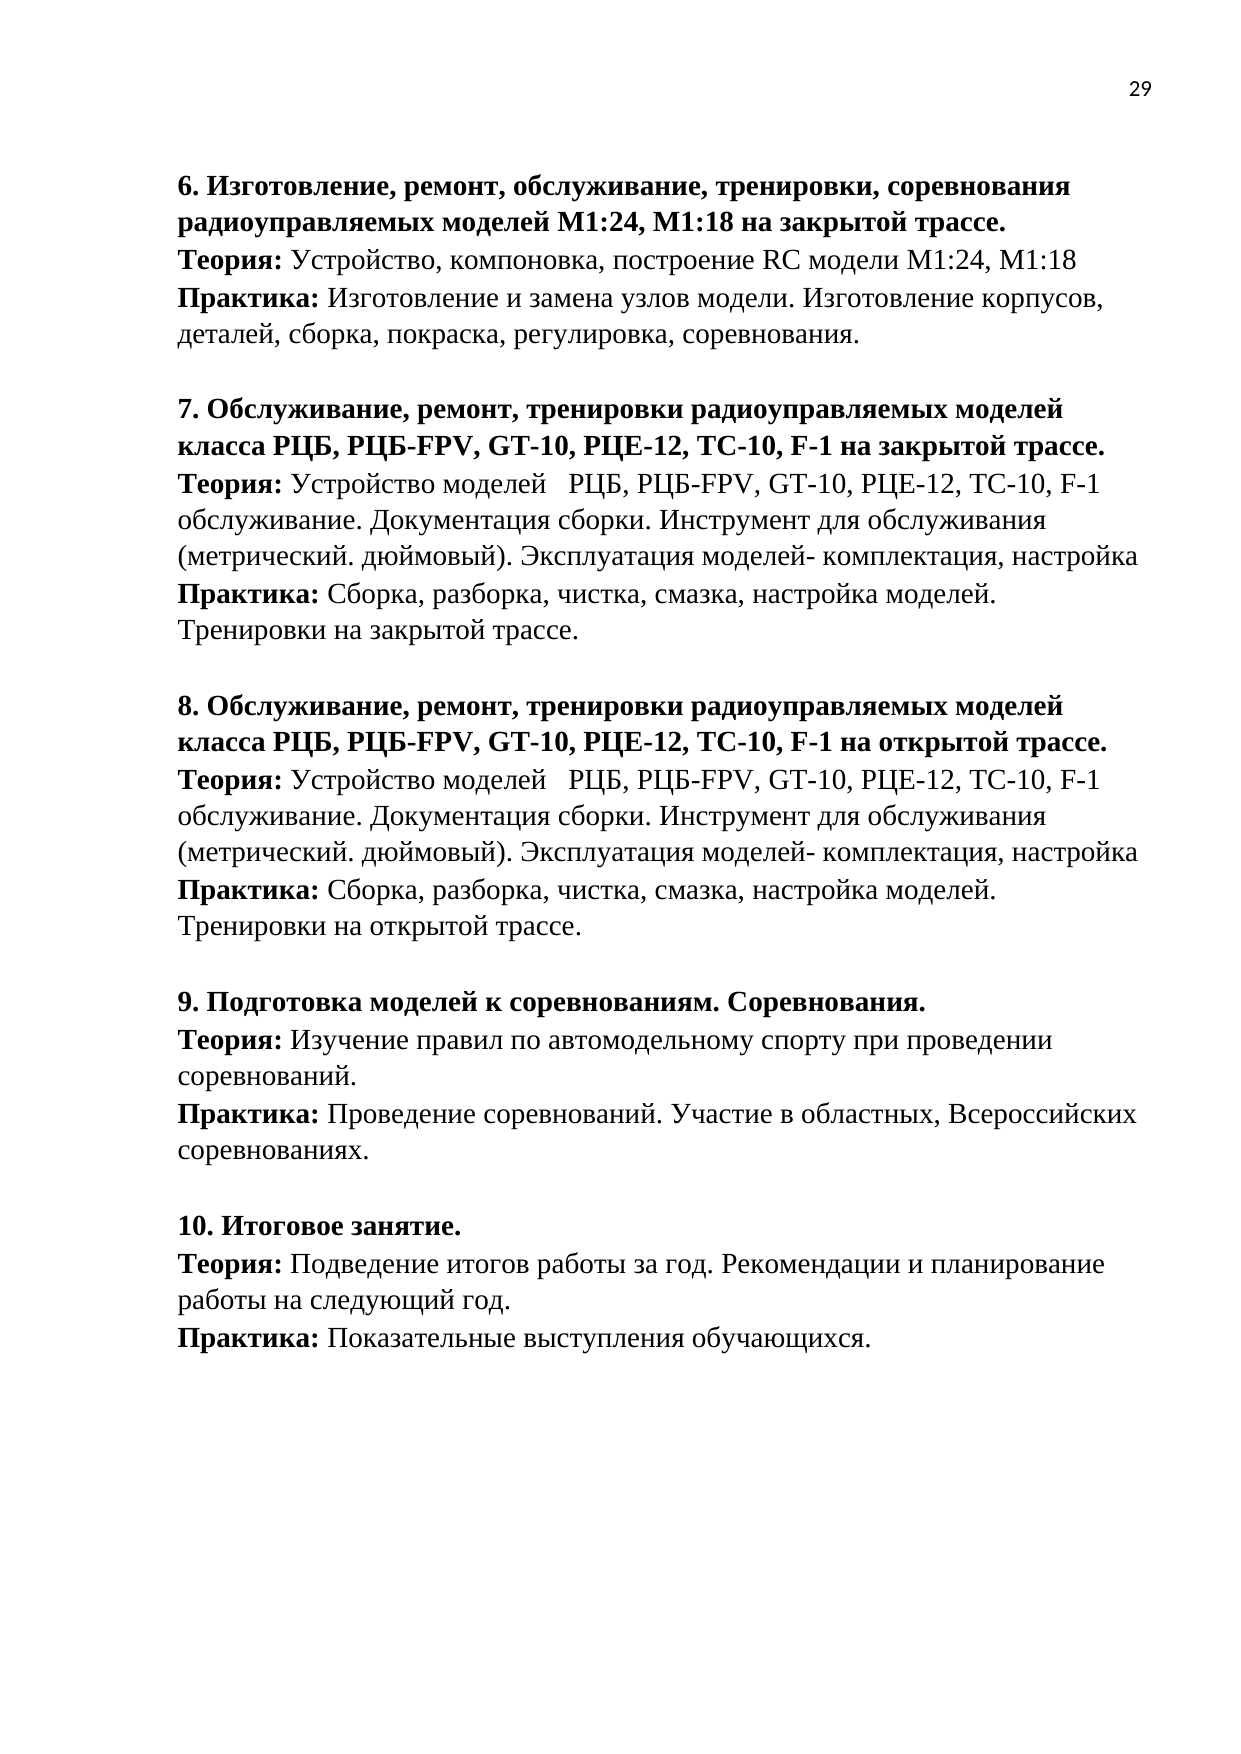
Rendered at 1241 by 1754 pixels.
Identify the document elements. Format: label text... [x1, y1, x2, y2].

text Теория: Устройство, компоновка, построение RC модели М1:24, М1:18 [177, 242, 1152, 275]
text Теория: Устройство моделей РЦБ, РЦБ-FPV, GT-10, РЦЕ-12, ТС-10, F-1 обслуживание. Документация сборки. Инструмент для обслуживания (метрический. дюймовый). Эксплуатация моделей- комплектация, настройка [177, 466, 1152, 572]
text 8. Обслуживание, ремонт, тренировки радиоуправляемых моделей класса РЦБ, РЦБ-FPV, GT-10, РЦЕ-12, ТС-10, F-1 на открытой трассе. [177, 688, 1152, 758]
text 6. Изготовление, ремонт, обслуживание, тренировки, соревнования радиоуправляемых моделей М1:24, М1:18 на закрытой трассе. [177, 168, 1152, 237]
text Практика: Сборка, разборка, чистка, смазка, настройка моделей. Тренировки на открытой трассе. [177, 872, 1152, 942]
text Практика: Проведение соревнований. Участие в областных, Всероссийских соревнованиях. [177, 1096, 1152, 1166]
text 7. Обслуживание, ремонт, тренировки радиоуправляемых моделей класса РЦБ, РЦБ-FPV, GT-10, РЦЕ-12, ТС-10, F-1 на закрытой трассе. [177, 392, 1152, 461]
text Практика: Показательные выступления обучающихся. [177, 1320, 1152, 1354]
text Теория: Изучение правил по автомодельному спорту при проведении соревнований. [177, 1022, 1152, 1092]
text Теория: Подведение итогов работы за год. Рекомендации и планирование работы на следующий год. [177, 1246, 1152, 1316]
text 10. Итоговое занятие. [177, 1208, 1152, 1242]
text 9. Подготовка моделей к соревнованиям. Соревнования. [177, 984, 1152, 1018]
text Практика: Сборка, разборка, чистка, смазка, настройка моделей. Тренировки на закрытой трассе. [177, 576, 1152, 646]
text Практика: Изготовление и замена узлов модели. Изготовление корпусов, деталей, сборка, покраска, регулировка, соревнования. [177, 280, 1152, 349]
text Теория: Устройство моделей РЦБ, РЦБ-FPV, GT-10, РЦЕ-12, ТС-10, F-1 обслуживание. Документация сборки. Инструмент для обслуживания (метрический. дюймовый). Эксплуатация моделей- комплектация, настройка [177, 762, 1152, 868]
